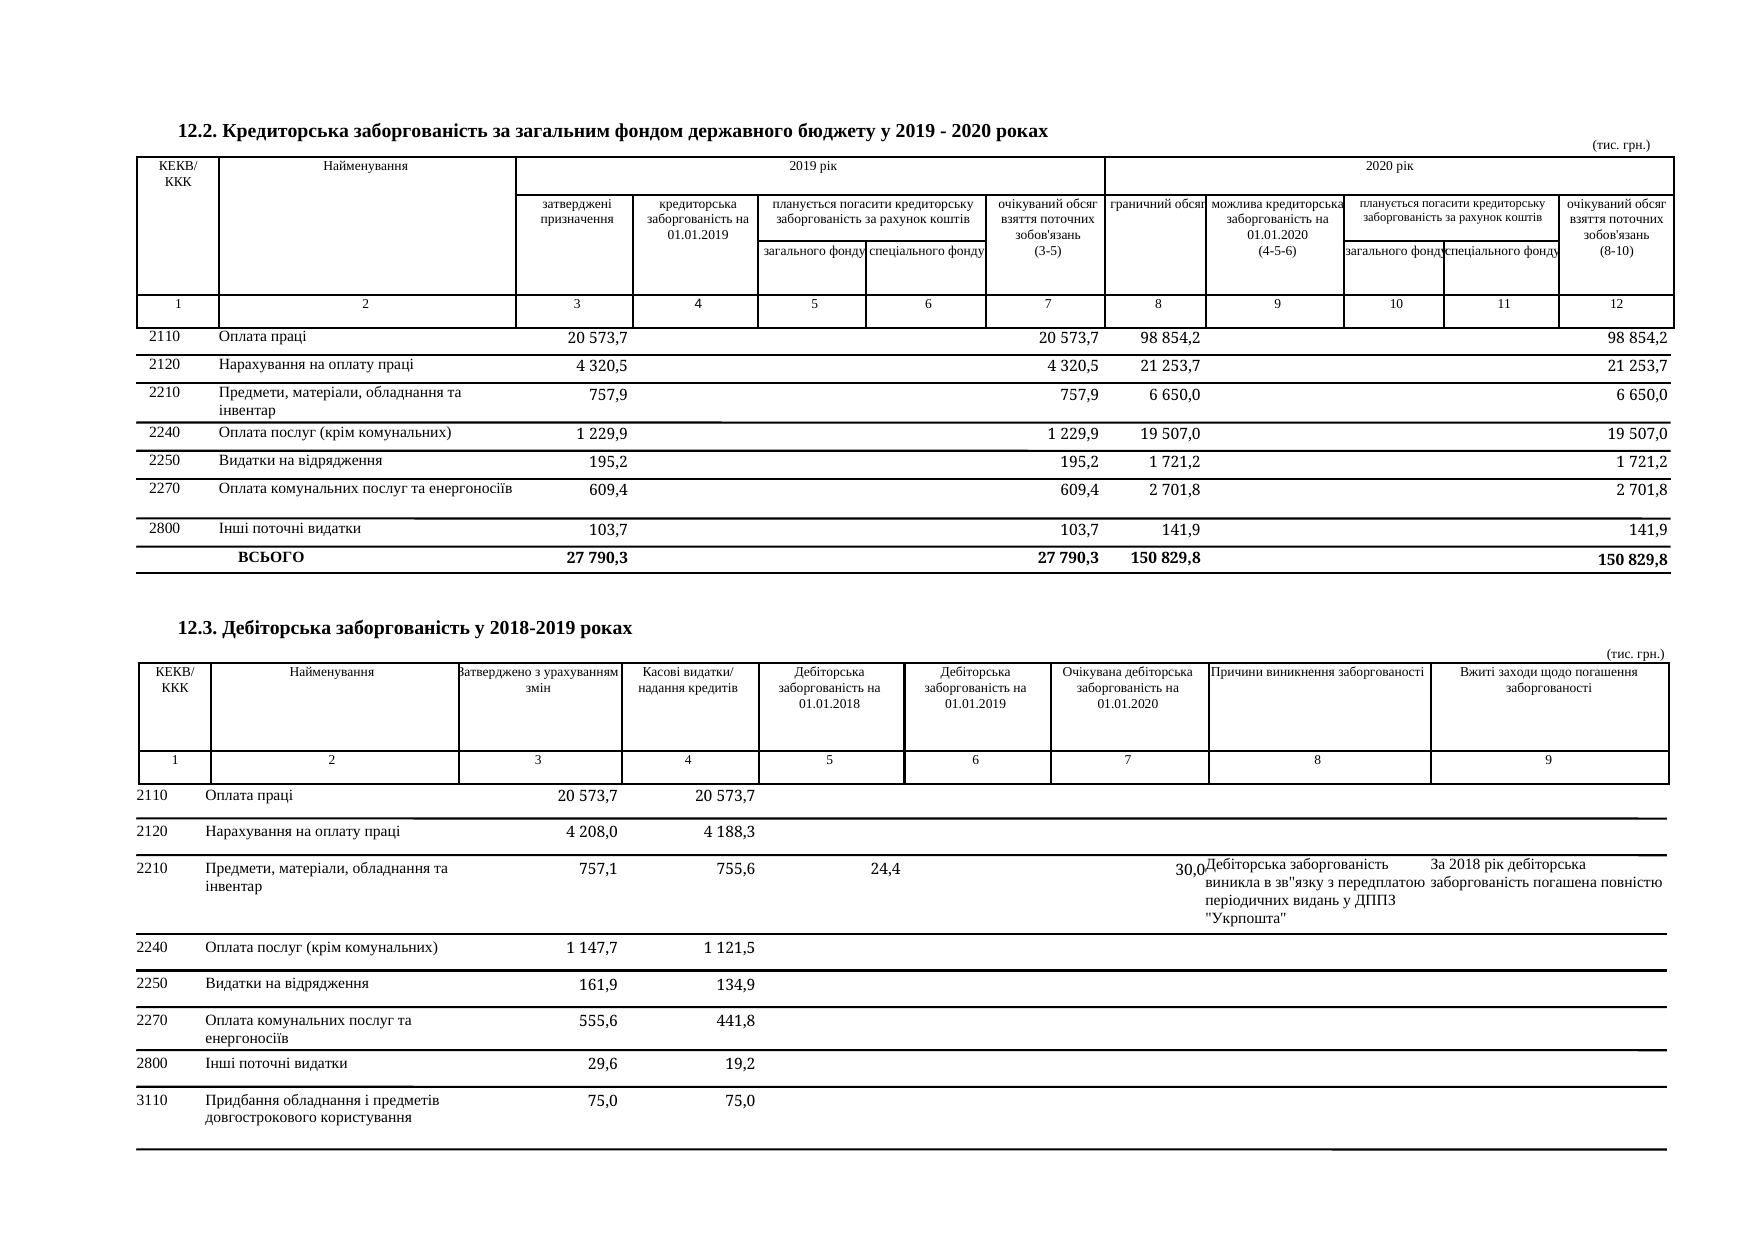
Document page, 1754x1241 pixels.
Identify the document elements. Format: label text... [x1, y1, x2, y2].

text 1 [138, 296, 213, 311]
text 1 121,5 [618, 937, 755, 958]
text 7 [987, 296, 1104, 311]
text 3 [455, 752, 618, 767]
text 12.3. Дебіторська заборгованість у 2018-2019 роках [178, 616, 1664, 639]
text 2270 [136, 1011, 201, 1029]
text граничний обсяг [1109, 196, 1205, 211]
text 29,6 [455, 1053, 618, 1074]
text (4-5-6) [1207, 242, 1343, 258]
text (тис. грн.) [1489, 646, 1664, 662]
text Оплата послуг (крім комунальних) [219, 423, 518, 441]
text очікуваний обсяг взяття поточних зобов'язань [987, 196, 1109, 242]
text 2110 [149, 327, 213, 345]
text 195,2 [518, 451, 628, 472]
text 2 [205, 752, 455, 767]
text Вжиті заходи щодо погашення заборгованості [1430, 664, 1668, 695]
text 9 [1207, 296, 1343, 311]
text 10 [1345, 296, 1443, 311]
text Дебіторська заборгованість виникла в зв"язку з передплатою періодичних видань у ДППЗ "Укрпошта" [1205, 855, 1430, 927]
text 12.2. Кредиторська заборгованість за загальним фондом державного бюджету у 2019 - 2020 роках [178, 118, 1290, 141]
text 2270 [149, 479, 213, 497]
text 2 [213, 296, 515, 311]
text 19 507,0 [1561, 423, 1668, 442]
text 2800 [149, 518, 213, 536]
text За 2018 рік дебіторська заборгованість погашена повністю [1430, 855, 1664, 891]
text планується погасити кредиторську заборгованість за рахунок коштів [759, 196, 985, 227]
text Найменування [220, 158, 515, 174]
text загального фонду [1345, 242, 1443, 258]
text 150 829,8 [1107, 547, 1200, 566]
text 4 320,5 [518, 355, 628, 376]
text надання кредитів [618, 680, 755, 695]
text 4 320,5 [988, 355, 1099, 375]
text 4 188,3 [618, 821, 755, 842]
text ВСЬОГО [238, 548, 376, 566]
text 4 [634, 296, 757, 311]
text спеціального фонду [867, 242, 985, 258]
text 1 721,2 [1561, 451, 1668, 471]
text 9 [1429, 752, 1668, 767]
text 2 701,8 [1107, 479, 1200, 499]
text 1 147,7 [455, 937, 618, 958]
text кредиторська заборгованість на 01.01.2019 [634, 196, 757, 242]
text 103,7 [518, 518, 628, 540]
text (тис. грн.) [1592, 137, 1668, 153]
text 2019 рік [517, 158, 1104, 174]
text 2210 [149, 383, 213, 401]
text 20 573,7 [988, 327, 1099, 347]
text 7 [1047, 752, 1205, 767]
text очікуваний обсяг взяття поточних зобов'язань [1560, 196, 1673, 242]
text 1 [140, 752, 205, 767]
text Предмети, матеріали, обладнання та інвентар [205, 859, 455, 894]
text Оплата комунальних послуг та енергоносіїв [205, 1011, 455, 1047]
text 5 [759, 296, 865, 311]
text 757,9 [988, 383, 1099, 403]
text КЕКВ/ [138, 158, 218, 174]
text 27 790,3 [518, 547, 628, 566]
text 24,4 [755, 858, 900, 879]
text 19,2 [618, 1053, 755, 1074]
text 21 253,7 [1107, 355, 1200, 375]
text 141,9 [1107, 518, 1200, 538]
text ККК [140, 680, 210, 695]
text КЕКВ/ [140, 664, 205, 680]
text Оплата праці [205, 785, 455, 803]
text 4 208,0 [455, 821, 618, 842]
text можлива кредиторська заборгованість на 01.01.2020 [1207, 196, 1343, 242]
text 6 [900, 752, 1047, 767]
text (8-10) [1560, 242, 1673, 258]
text 609,4 [518, 479, 628, 500]
text 2210 [136, 859, 201, 877]
text Придбання обладнання і предметів довгострокового користування [205, 1090, 455, 1126]
text 757,9 [518, 383, 628, 404]
text Видатки на відрядження [205, 974, 455, 992]
text 609,4 [988, 479, 1099, 499]
text 3 [517, 296, 632, 311]
text 6 650,0 [1107, 383, 1200, 403]
text 1 721,2 [1107, 451, 1200, 471]
text 75,0 [455, 1089, 618, 1111]
text 20 573,7 [618, 784, 755, 806]
text 161,9 [455, 973, 618, 994]
text 6 650,0 [1561, 383, 1668, 403]
text 103,7 [988, 518, 1099, 538]
text 555,6 [455, 1010, 618, 1031]
text 2240 [136, 937, 201, 955]
text 2110 [136, 785, 201, 803]
text 757,1 [455, 858, 618, 879]
text 75,0 [618, 1089, 755, 1111]
text Видатки на відрядження [219, 451, 518, 469]
text 20 573,7 [518, 327, 628, 348]
text 1 229,9 [988, 423, 1099, 442]
text 134,9 [618, 973, 755, 994]
text 20 573,7 [455, 784, 618, 806]
text 98 854,2 [1561, 327, 1668, 347]
text Оплата праці [219, 327, 518, 345]
text 2 701,8 [1561, 479, 1668, 499]
text 2250 [136, 974, 201, 992]
text 5 [755, 752, 900, 767]
text Причини виникнення заборгованості [1205, 664, 1430, 680]
text 3110 [136, 1090, 201, 1108]
text Очікувана дебіторська заборгованість на [1047, 664, 1208, 695]
text загального фонду [759, 242, 865, 258]
text (3-5) [987, 242, 1109, 258]
text затверджені призначення [517, 196, 632, 227]
text 11 [1445, 296, 1558, 311]
text 8 [1106, 296, 1205, 311]
text 2120 [149, 355, 213, 373]
text 30,0 [1047, 859, 1205, 880]
text 4 [618, 752, 755, 767]
text 27 790,3 [988, 547, 1099, 566]
text 19 507,0 [1107, 423, 1200, 442]
text Оплата комунальних послуг та енергоносіїв [219, 479, 518, 497]
text 2020 рік [1106, 158, 1673, 174]
text 755,6 [618, 858, 755, 879]
text 98 854,2 [1107, 327, 1200, 347]
text Нарахування на оплату праці [219, 355, 518, 373]
text Нарахування на оплату праці [205, 822, 455, 840]
text Дебіторська заборгованість на 01.01.2019 [900, 664, 1047, 711]
text Касові видатки/ [618, 664, 755, 680]
text планується погасити кредиторську заборгованість за рахунок коштів [1345, 196, 1558, 224]
text 195,2 [988, 451, 1099, 471]
text 150 829,8 [1561, 548, 1668, 568]
text 6 [867, 296, 985, 311]
text Оплата послуг (крім комунальних) [205, 937, 455, 955]
text 2240 [149, 423, 213, 441]
text 2800 [136, 1054, 201, 1072]
text спеціального фонду [1445, 242, 1558, 258]
text 21 253,7 [1561, 355, 1668, 375]
text 8 [1205, 752, 1429, 767]
text Інші поточні видатки [219, 518, 518, 536]
text 441,8 [618, 1010, 755, 1031]
text ККК [138, 174, 218, 189]
text 2250 [149, 451, 213, 469]
text Дебіторська заборгованість на 01.01.2018 [755, 664, 900, 711]
text Найменування [205, 664, 455, 680]
text 1 229,9 [518, 423, 628, 444]
text Інші поточні видатки [205, 1054, 455, 1072]
text 2120 [136, 822, 201, 840]
text 01.01.2020 [1047, 695, 1208, 711]
text 141,9 [1561, 518, 1668, 538]
text Предмети, матеріали, обладнання та інвентар [219, 383, 518, 419]
text Затверджено з урахуванням змін [455, 664, 618, 695]
text 12 [1560, 296, 1673, 311]
